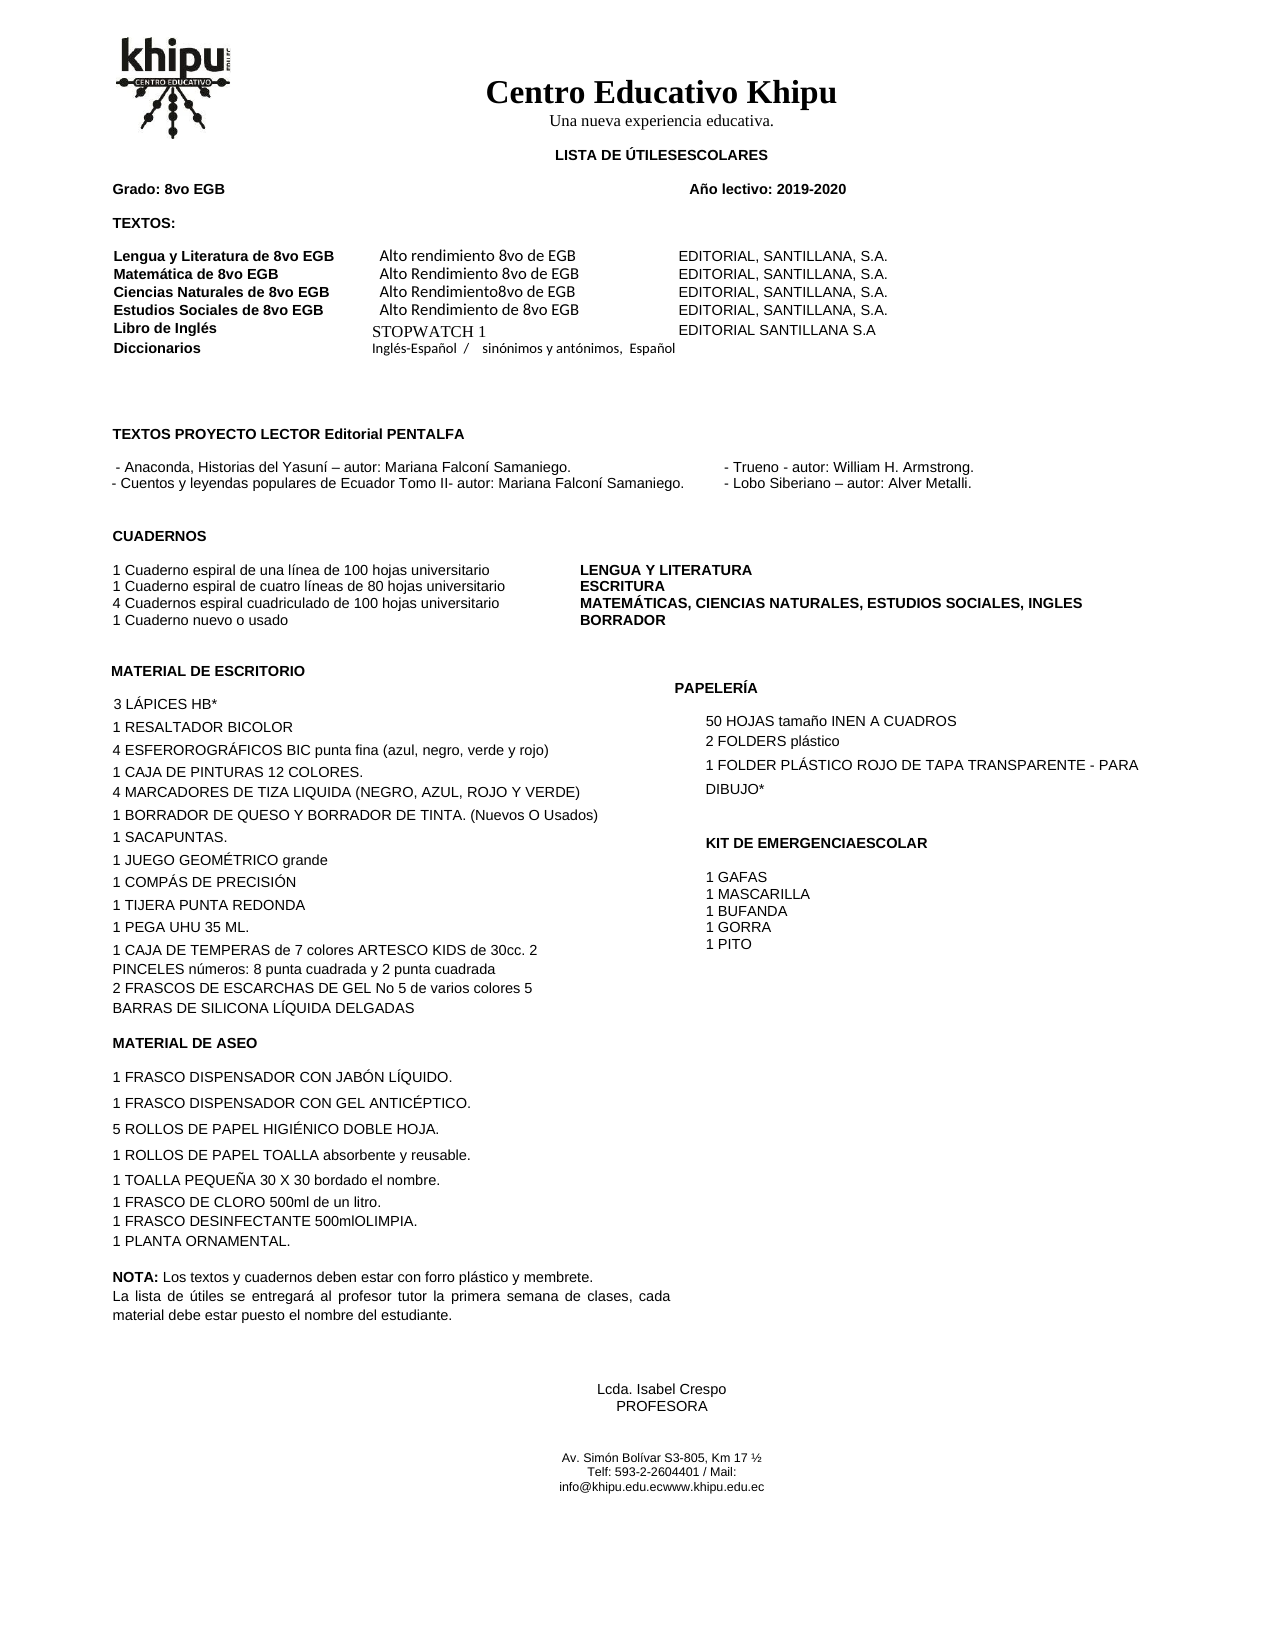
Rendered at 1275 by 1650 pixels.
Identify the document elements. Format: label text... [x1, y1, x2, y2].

text 1 JUEGO GEOMÉTRICO grande [112, 851, 674, 868]
table_cell BORRADOR [569, 612, 1100, 628]
subtitle MATERIAL DE ESCRITORIO [81, 662, 1167, 679]
subtitle LISTA DE ÚTILESESCOLARES [483, 147, 839, 164]
text 1 FRASCO DE CLORO 500ml de un litro. [112, 1194, 611, 1210]
table_cell MATEMÁTICAS, CIENCIAS NATURALES, ESTUDIOS SOCIALES, INGLES [569, 595, 1100, 612]
table_cell EDITORIAL, SANTILLANA, S.A. [678, 303, 1010, 321]
picture [116, 37, 231, 139]
text 1 BORRADOR DE QUESO Y BORRADOR DE TINTA. (Nuevos O Usados) [112, 806, 674, 823]
text 1 CAJA DE TEMPERAS de 7 colores ARTESCO KIDS de 30cc. 2 PINCELES números: 8 punta cuadrada y 2 punta cuadrada [112, 942, 594, 978]
table_cell EDITORIAL, SANTILLANA, S.A. [678, 285, 1010, 303]
table_cell Ciencias Naturales de 8vo EGB [93, 285, 372, 303]
text Av. Simón Bolívar S3-805, Km 17 ½ [483, 1451, 840, 1465]
table_cell - Lobo Siberiano – autor: Alver Metalli. [702, 477, 1012, 493]
table_header - Anaconda, Historias del Yasuní – autor: Mariana Falconí Samaniego. [111, 461, 702, 477]
text CUADERNOS [112, 527, 1167, 544]
table_cell Estudios Sociales de 8vo EGB [93, 303, 372, 321]
table_cell ESCRITURA [569, 578, 1100, 595]
table_cell Matemática de 8vo EGB [93, 267, 372, 285]
table_header 1 Cuaderno espiral de una línea de 100 hojas universitario [101, 561, 568, 578]
table_cell Libro de Inglés [93, 321, 372, 341]
text Telf: 593-2-2604401 / Mail: info@khipu.edu.ecwww.khipu.edu.ec [483, 1465, 840, 1494]
table_cell Alto Rendimiento 8vo de EGB [372, 267, 678, 285]
text 1 TIJERA PUNTA REDONDA [112, 896, 674, 913]
text 1 SACAPUNTAS. [112, 829, 674, 845]
text 1 RESALTADOR BICOLOR [112, 719, 674, 736]
text 1 FRASCO DISPENSADOR CON GEL ANTICÉPTICO. [112, 1094, 674, 1111]
text 1 PITO [706, 936, 1167, 953]
text PAPELERÍA [674, 679, 1167, 696]
text 4 MARCADORES DE TIZA LIQUIDA (NEGRO, AZUL, ROJO Y VERDE) [112, 783, 674, 800]
text 5 ROLLOS DE PAPEL HIGIÉNICO DOBLE HOJA. [112, 1121, 674, 1137]
text 1 GORRA [706, 919, 1167, 936]
text 1 ROLLOS DE PAPEL TOALLA absorbente y reusable. [112, 1146, 546, 1163]
table_header LENGUA Y LITERATURA [569, 561, 1100, 578]
table_cell Diccionarios [93, 341, 372, 359]
text 1 MASCARILLA [706, 886, 1167, 902]
table_cell Alto Rendimiento de 8vo EGB [372, 303, 678, 321]
table_header Alto rendimiento 8vo de EGB [372, 249, 678, 267]
text TEXTOS: [112, 215, 938, 231]
table_cell Alto Rendimiento8vo de EGB [372, 285, 678, 303]
text Una nueva experiencia educativa. [483, 112, 840, 130]
table_cell EDITORIAL SANTILLANA S.A [678, 321, 1010, 341]
text 4 ESFEROROGRÁFICOS BIC punta fina (azul, negro, verde y rojo) [112, 741, 639, 758]
subtitle MATERIAL DE ASEO [112, 1035, 674, 1052]
text 2 FRASCOS DE ESCARCHAS DE GEL No 5 de varios colores 5 BARRAS DE SILICONA LÍQUIDA DELGADAS [112, 980, 589, 1016]
text Lcda. Isabel Crespo PROFESORA [597, 1381, 727, 1414]
table_header EDITORIAL, SANTILLANA, S.A. [678, 249, 1010, 267]
table_cell 1 Cuaderno espiral de cuatro líneas de 80 hojas universitario [101, 578, 568, 595]
text 1 CAJA DE PINTURAS 12 COLORES. [112, 764, 639, 781]
table_cell 4 Cuadernos espiral cuadriculado de 100 hojas universitario [101, 595, 568, 612]
text 1 BUFANDA [706, 902, 1167, 919]
text 1 PLANTA ORNAMENTAL. [112, 1232, 674, 1249]
text Centro Educativo Khipu [483, 73, 839, 112]
text NOTA: Los textos y cuadernos deben estar con forro plástico y membrete. [112, 1268, 672, 1285]
table_cell STOPWATCH 1 [372, 321, 678, 341]
text La lista de útiles se entregará al profesor tutor la primera semana de clases, cada material debe estar puesto el nombre del estudiante. [112, 1288, 672, 1324]
table_cell - Cuentos y leyendas populares de Ecuador Tomo II- autor: Mariana Falconí Samaniego. [111, 477, 702, 493]
text 1 COMPÁS DE PRECISIÓN [112, 874, 674, 891]
text 1 GAFAS [706, 869, 1167, 886]
table_header - Trueno - autor: William H. Armstrong. [702, 461, 1012, 477]
table_cell EDITORIAL, SANTILLANA, S.A. [678, 267, 1010, 285]
subtitle TEXTOS PROYECTO LECTOR Editorial PENTALFA [112, 426, 1167, 443]
list FOLDERS plástico [705, 732, 1167, 749]
text 1 FRASCO DISPENSADOR CON JABÓN LÍQUIDO. [112, 1069, 674, 1086]
text 50 HOJAS tamaño INEN A CUADROS [706, 713, 1167, 730]
list FRASCO DESINFECTANTE 500mlOLIMPIA. [112, 1213, 674, 1230]
text 1 PEGA UHU 35 ML. [112, 919, 674, 936]
subtitle KIT DE EMERGENCIAESCOLAR [706, 835, 1167, 852]
table_cell Inglés-Español / sinónimos y antónimos, Español [372, 341, 1010, 359]
text 1 TOALLA PEQUEÑA 30 X 30 bordado el nombre. [112, 1172, 546, 1189]
text Grado: 8vo EGB Año lectivo: 2019-2020 [112, 181, 997, 197]
text 1 FOLDER PLÁSTICO ROJO DE TAPA TRANSPARENTE - PARA DIBUJO* [705, 752, 1167, 799]
table_cell 1 Cuaderno nuevo o usado [101, 612, 568, 628]
text 3 LÁPICES HB* [81, 696, 674, 713]
table_header Lengua y Literatura de 8vo EGB [93, 249, 372, 267]
